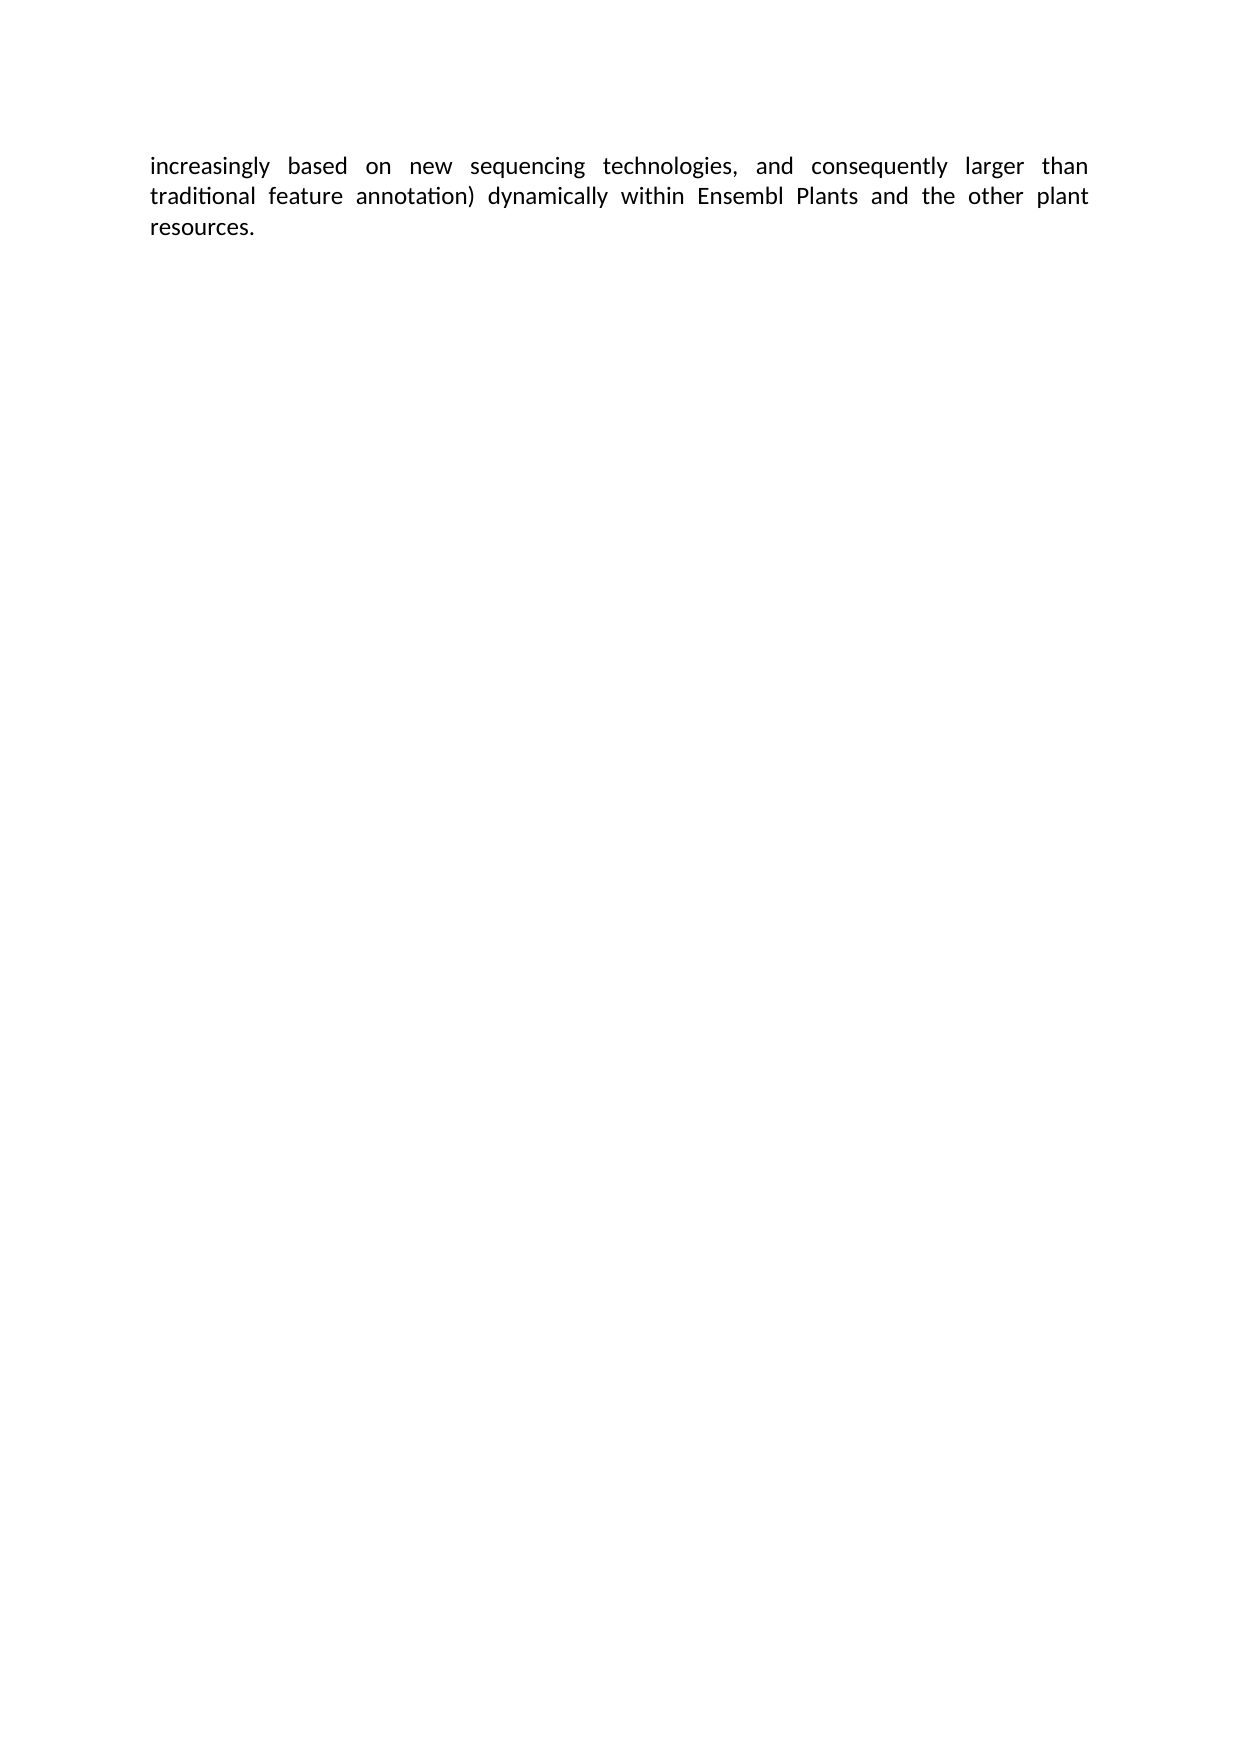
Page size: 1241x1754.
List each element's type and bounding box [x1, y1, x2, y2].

text [150, 150, 1090, 242]
